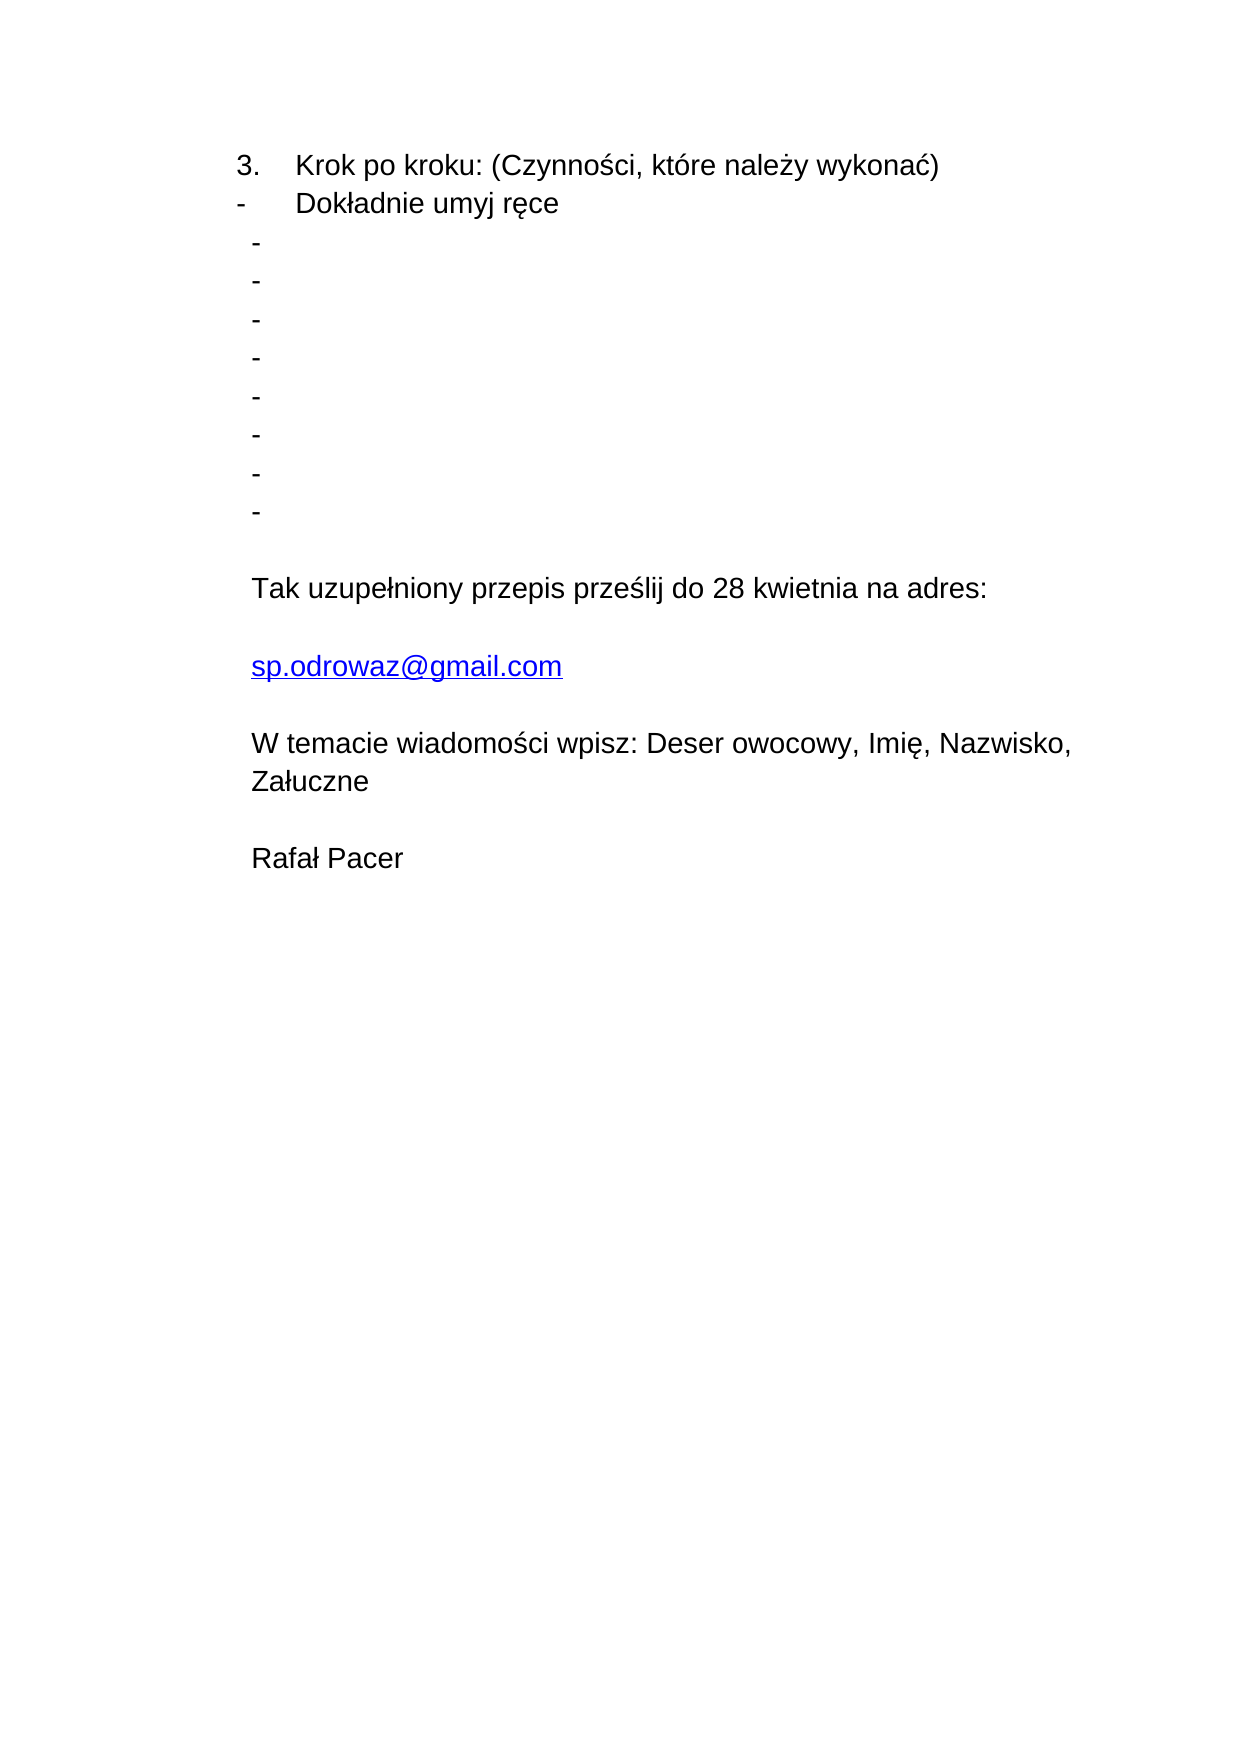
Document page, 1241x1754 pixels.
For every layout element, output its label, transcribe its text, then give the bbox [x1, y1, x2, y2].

list - [251, 302, 1093, 335]
list - [251, 379, 1093, 412]
list - Dokładnie umyj ręce [236, 186, 1093, 220]
list sp.odrowaz@gmail.com [251, 649, 1093, 682]
list - [251, 494, 1093, 528]
list - [251, 225, 1093, 258]
list Tak uzupełniony przepis prześlij do 28 kwietnia na adres: [251, 572, 1093, 605]
list - [251, 417, 1093, 451]
list Rafał Pacer [251, 841, 1093, 875]
list Krok po kroku: (Czynności, które należy wykonać) [236, 148, 1093, 181]
list - [251, 263, 1093, 297]
list W temacie wiadomości wpisz: Deser owocowy, Imię, Nazwisko, Załuczne [251, 726, 1093, 798]
list - [251, 340, 1093, 374]
list - [251, 456, 1093, 489]
